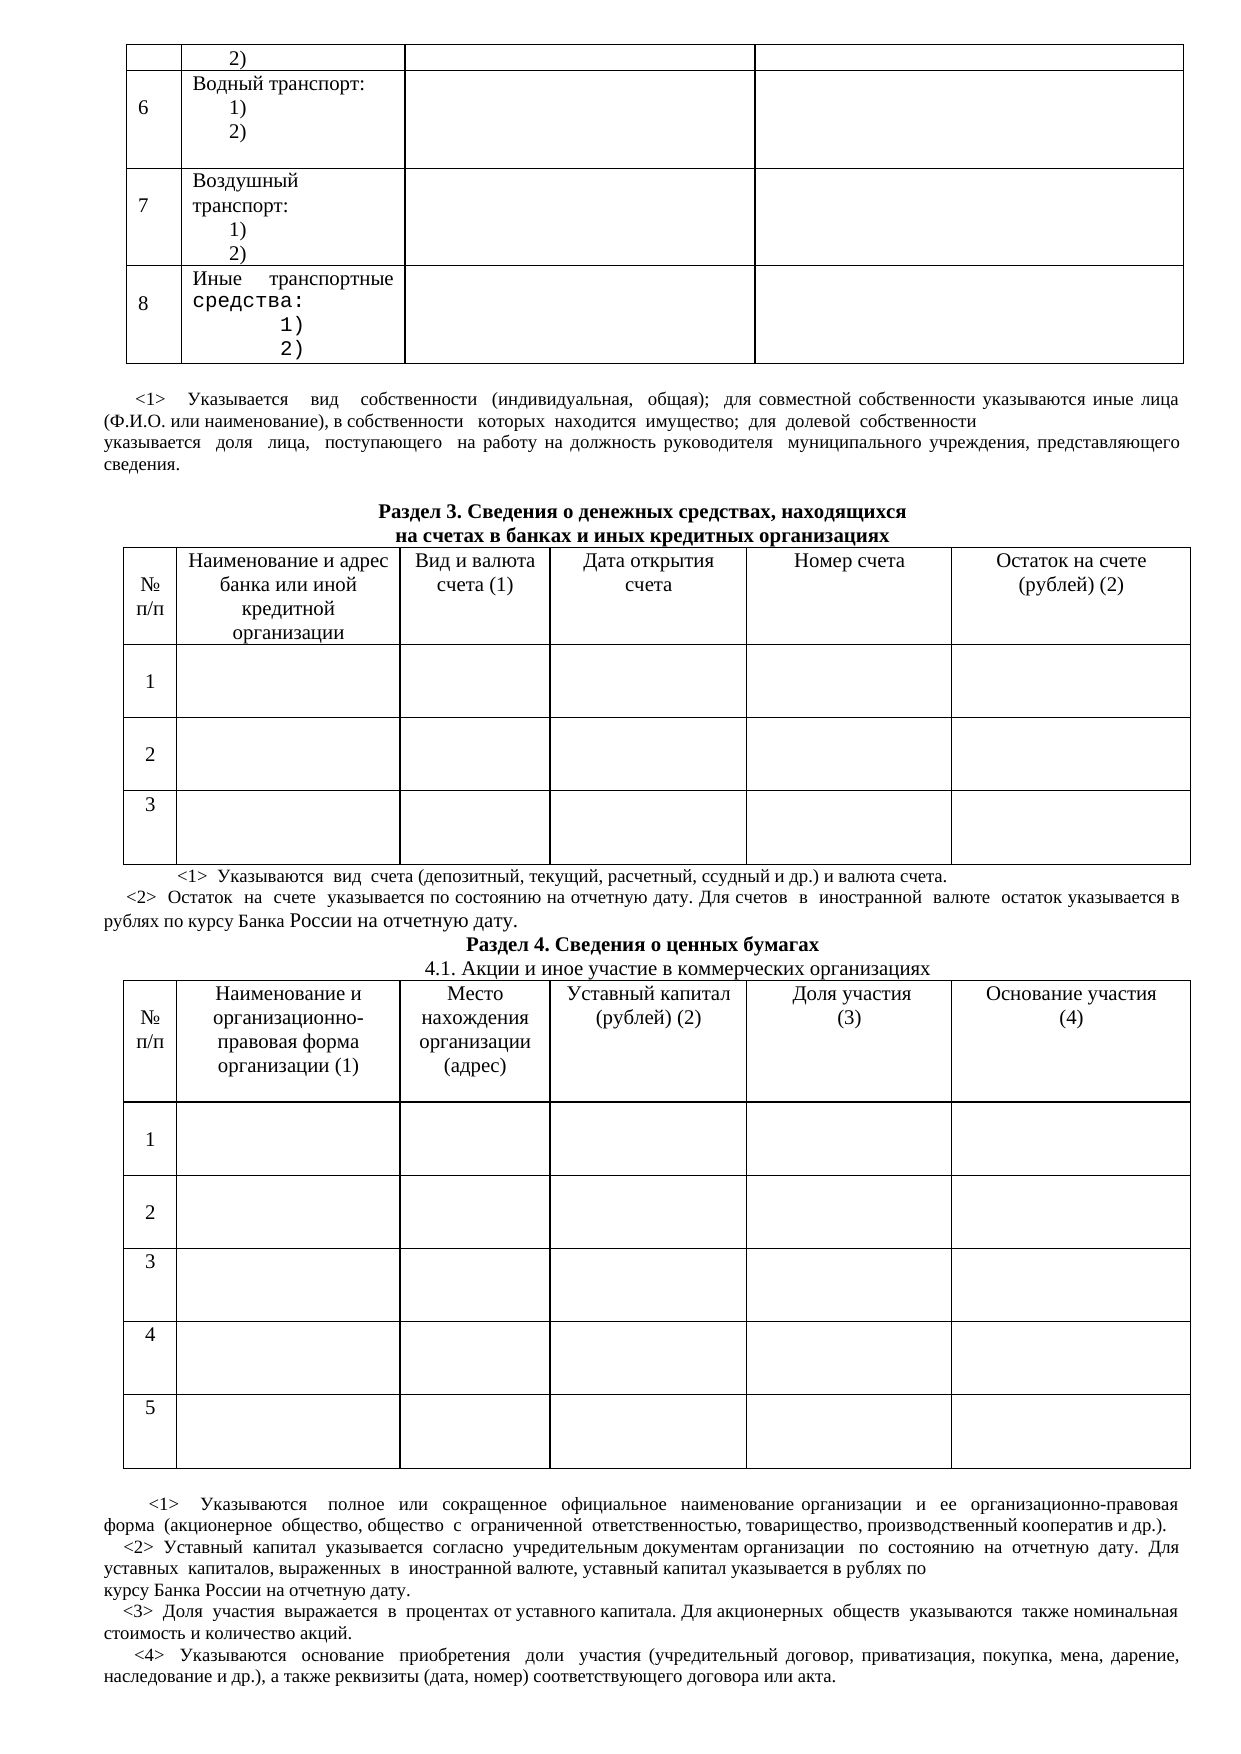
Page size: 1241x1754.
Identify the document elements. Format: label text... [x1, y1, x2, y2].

text <4> Указываются основание приобретения доли участия (учредительный договор, приватизация, покупка, мена, дарение, наследование и др.), а также реквизиты (дата, номер) соответствующего договора или акта. [103, 1643, 1181, 1687]
table_cell 5 [127, 45, 181, 69]
table_cell [551, 1322, 746, 1394]
text курсу Банка России на отчетную дату. [103, 1579, 1181, 1600]
table_cell [756, 71, 1183, 167]
text на счетах в банках и иных кредитных организациях [103, 523, 1181, 547]
table_cell [401, 718, 549, 790]
text указывается доля лица, поступающего на работу на должность руководителя муниципального учреждения, представляющего сведения. [103, 431, 1181, 474]
table_cell 2 [124, 1176, 176, 1248]
table_cell [401, 1322, 549, 1394]
table_cell 3 [124, 1249, 176, 1321]
text <1> Указывается вид собственности (индивидуальная, общая); для совместной собственности указываются иные лица (Ф.И.О. или наименование), в собственности которых находится имущество; для долевой собственности [103, 388, 1181, 431]
table_cell [747, 1395, 951, 1467]
table_cell [406, 71, 754, 167]
table_cell [177, 645, 399, 717]
table_cell 8 [127, 266, 181, 363]
table_cell [177, 791, 399, 864]
text <1> Указываются полное или сокращенное официальное наименование организации и ее организационно-правовая форма (акционерное общество, общество с ограниченной ответственностью, товарищество, производственный кооператив и др.). [103, 1492, 1181, 1536]
table_cell Воздушный транспорт: 1) 2) [182, 169, 404, 265]
table_cell [952, 1103, 1190, 1174]
table_cell [177, 1176, 399, 1248]
table_header Доля участия (3) [747, 981, 951, 1101]
table_cell [551, 645, 746, 717]
table_cell 7 [127, 169, 181, 265]
table_header № п/п [124, 548, 176, 644]
table_cell [551, 1103, 746, 1174]
table_cell 6 [127, 71, 181, 167]
table_cell [401, 1176, 549, 1248]
table_cell [952, 718, 1190, 790]
table_cell [177, 1322, 399, 1394]
table_cell [952, 1395, 1190, 1467]
text Раздел 4. Сведения о ценных бумагах [103, 932, 1181, 956]
text <2> Остаток на счете указывается по состоянию на отчетную дату. Для счетов в иностранной валюте остаток указывается в рублях по курсу Банка России на отчетную дату. [103, 886, 1181, 932]
table_cell [406, 45, 754, 69]
table_header Основание участия (4) [952, 981, 1190, 1101]
table_cell [551, 1249, 746, 1321]
text <3> Доля участия выражается в процентах от уставного капитала. Для акционерных обществ указываются также номинальная стоимость и количество акций. [103, 1600, 1181, 1643]
table_header Остаток на счете (рублей) (2) [952, 548, 1190, 644]
table_cell Иные транспортные средства: 1) 2) [182, 266, 404, 363]
table_header Номер счета [747, 548, 951, 644]
table_cell [177, 718, 399, 790]
text <2> Уставный капитал указывается согласно учредительным документам организации по состоянию на отчетную дату. Для уставных капиталов, выраженных в иностранной валюте, уставный капитал указывается в рублях по [103, 1536, 1181, 1579]
table_header Вид и валюта счета (1) [401, 548, 549, 644]
table_cell [952, 645, 1190, 717]
text Раздел 3. Сведения о денежных средствах, находящихся [103, 498, 1181, 523]
table_cell [952, 1249, 1190, 1321]
table_cell [401, 1103, 549, 1174]
table_cell [177, 1395, 399, 1467]
table_cell [401, 1395, 549, 1467]
table_cell [177, 1103, 399, 1174]
table_cell [747, 1322, 951, 1394]
text <1> Указываются вид счета (депозитный, текущий, расчетный, ссудный и др.) и валюта счета. [103, 865, 1181, 886]
table_cell [401, 791, 549, 864]
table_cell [182, 45, 404, 69]
table_cell [747, 645, 951, 717]
table_cell 1 [124, 645, 176, 717]
table_header Наименование и организационно-правовая форма организации (1) [177, 981, 399, 1101]
table_header Уставный капитал (рублей) (2) [551, 981, 746, 1101]
table_header Дата открытия счета [551, 548, 746, 644]
table_cell [551, 718, 746, 790]
table_cell 5 [124, 1395, 176, 1467]
table_cell 4 [124, 1322, 176, 1394]
table_cell [551, 1176, 746, 1248]
table_cell [406, 266, 754, 363]
table_cell [747, 1176, 951, 1248]
text 4.1. Акции и иное участие в коммерческих организациях [103, 956, 1181, 980]
table_cell Водный транспорт: 1) 2) [182, 71, 404, 167]
table_cell [952, 1176, 1190, 1248]
table_cell [952, 1322, 1190, 1394]
table_cell [406, 169, 754, 265]
table_cell [401, 645, 549, 717]
table_cell [756, 266, 1183, 363]
table_cell [756, 169, 1183, 265]
table_header Место нахождения организации (адрес) [401, 981, 549, 1101]
table_header № п/п [124, 981, 176, 1101]
table_header Наименование и адрес банка или иной кредитной организации [177, 548, 399, 644]
table_cell 1 [124, 1103, 176, 1174]
table_cell 3 [124, 791, 176, 864]
table_cell [551, 791, 746, 864]
table_cell [756, 45, 1183, 69]
table_cell [747, 718, 951, 790]
table_cell [952, 791, 1190, 864]
table_cell [747, 1103, 951, 1174]
table_cell [401, 1249, 549, 1321]
table_cell [177, 1249, 399, 1321]
table_cell 2 [124, 718, 176, 790]
table_cell [747, 1249, 951, 1321]
table_cell [551, 1395, 746, 1467]
table_cell [747, 791, 951, 864]
